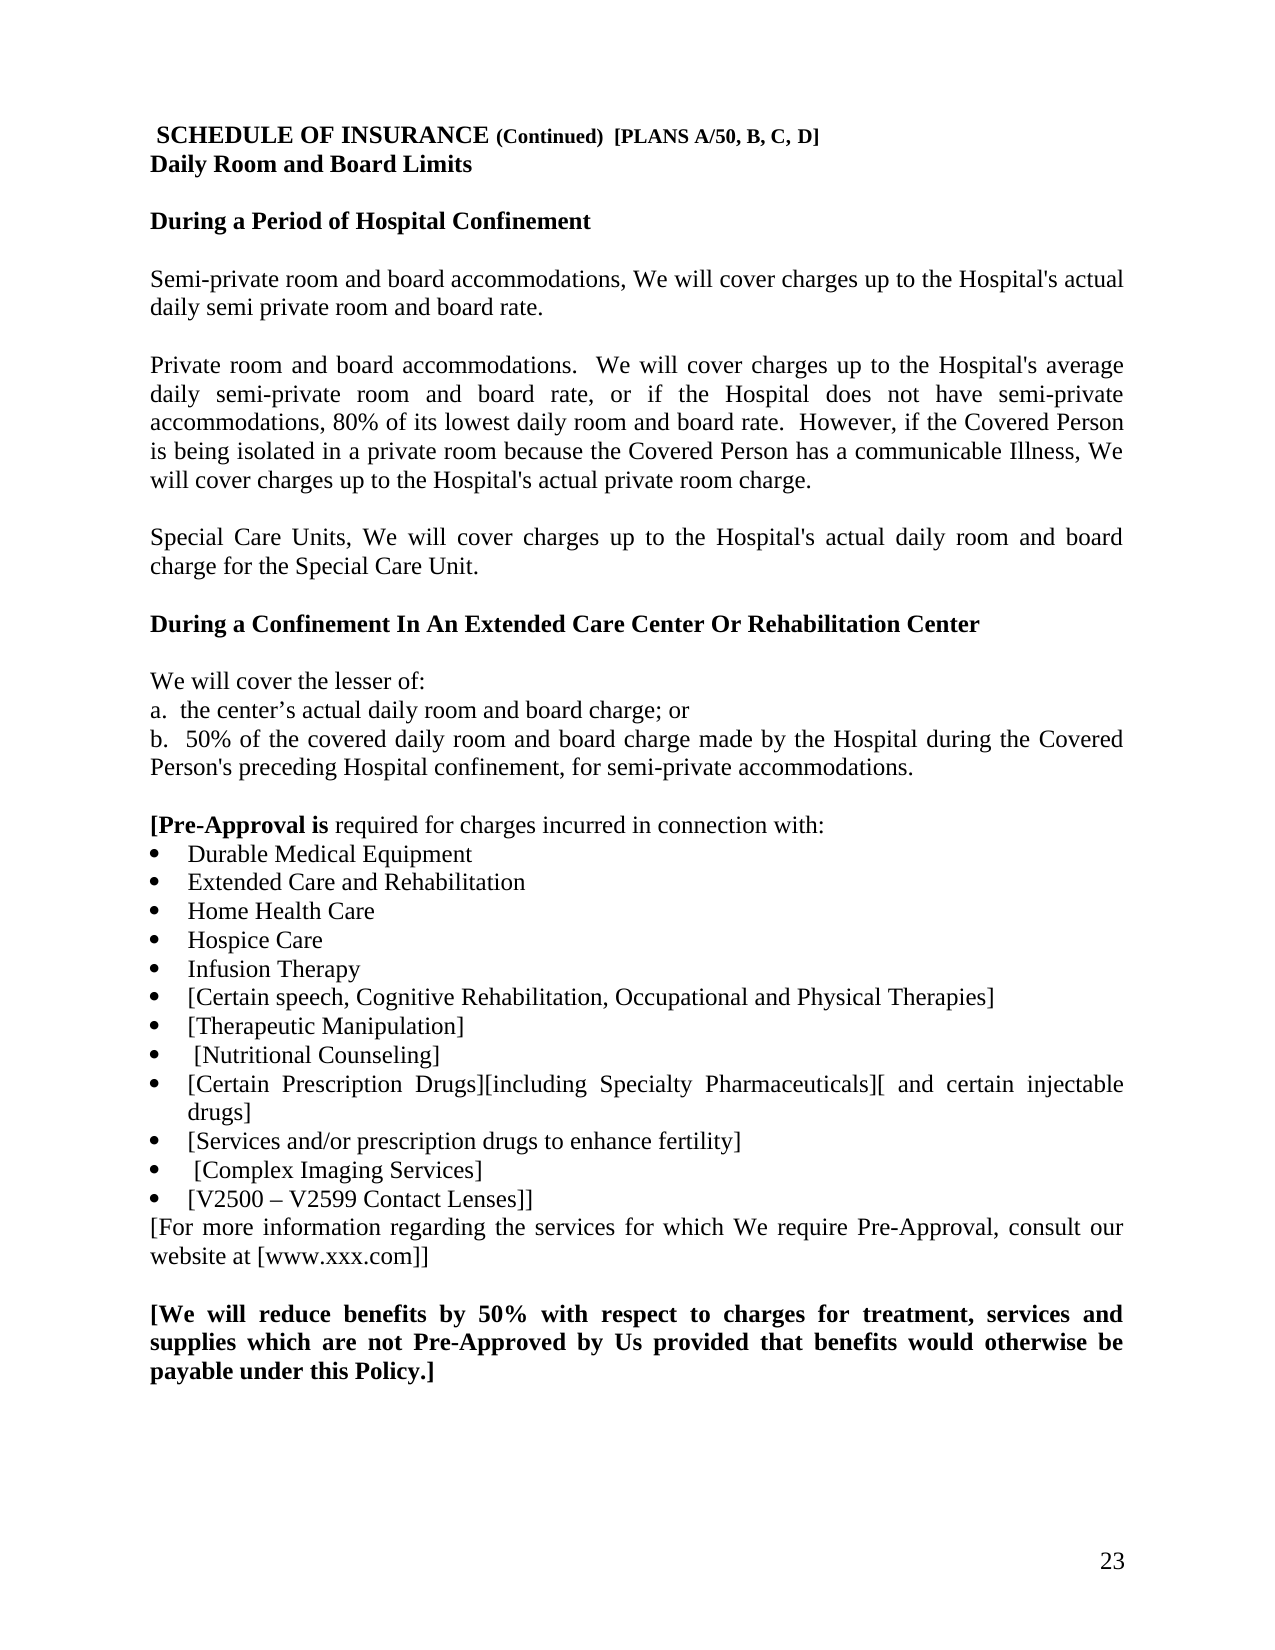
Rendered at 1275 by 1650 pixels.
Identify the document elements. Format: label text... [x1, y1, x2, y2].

text We will cover the lesser of: [150, 666, 1125, 695]
text [Pre-Approval is required for charges incurred in connection with: [150, 810, 1125, 839]
list [Certain Prescription Drugs][including Specialty Pharmaceuticals][ and certain injectable drugs] [150, 1069, 1125, 1126]
text [We will reduce benefits by 50% with respect to charges for treatment, services and supplies which are not Pre-Approved by Us provided that benefits would otherwise be payable under this Policy.] [150, 1299, 1125, 1385]
list [Nutritional Counseling] [150, 1040, 1125, 1069]
text During a Period of Hospital Confinement [150, 206, 1125, 235]
text Special Care Units, We will cover charges up to the Hospital's actual daily room and board charge for the Special Care Unit. [150, 522, 1125, 580]
text SCHEDULE OF INSURANCE (Continued) [PLANS A/50, B, C, D] [150, 120, 1125, 149]
list Hospice Care [150, 925, 1125, 954]
text [For more information regarding the services for which We require Pre-Approval, consult our website at [www.xxx.com]] [150, 1212, 1125, 1270]
list Durable Medical Equipment [150, 839, 1125, 867]
list [Services and/or prescription drugs to enhance fertility] [150, 1126, 1125, 1155]
list [Therapeutic Manipulation] [150, 1011, 1125, 1040]
text During a Confinement In An Extended Or [150, 609, 1125, 637]
text b. 50% of the covered daily room and board charge made by the Hospital during the Covered Person's preceding Hospital confinement, for semi-private accommodations. [150, 724, 1125, 781]
list Infusion Therapy [150, 954, 1125, 982]
text Private room and board accommodations. We will cover charges up to the Hospital's average daily semi-private room and board rate, or if the Hospital does not have semi-private accommodations, 80% of its lowest daily room and board rate. However, if the Covered Person is being isolated in a private room because the Covered Person has a communicable Illness, We will cover charges up to the Hospital's actual private room charge. [150, 350, 1125, 494]
list [Certain speech, Cognitive Rehabilitation, Occupational and Physical Therapies] [150, 982, 1125, 1011]
text Semi-private room and board accommodations, We will cover charges up to the Hospital's actual daily semi private room and board rate. [150, 264, 1125, 321]
list Extended Care and Rehabilitation [150, 867, 1125, 896]
list Home Health Care [150, 896, 1125, 925]
list [Complex Imaging Services] [150, 1155, 1125, 1184]
text Daily Room and Board Limits [150, 149, 1125, 177]
list [V2500 – V2599 Contact Lenses]] [150, 1184, 1125, 1212]
text a. the center’s actual daily room and board charge; or [150, 695, 1125, 724]
